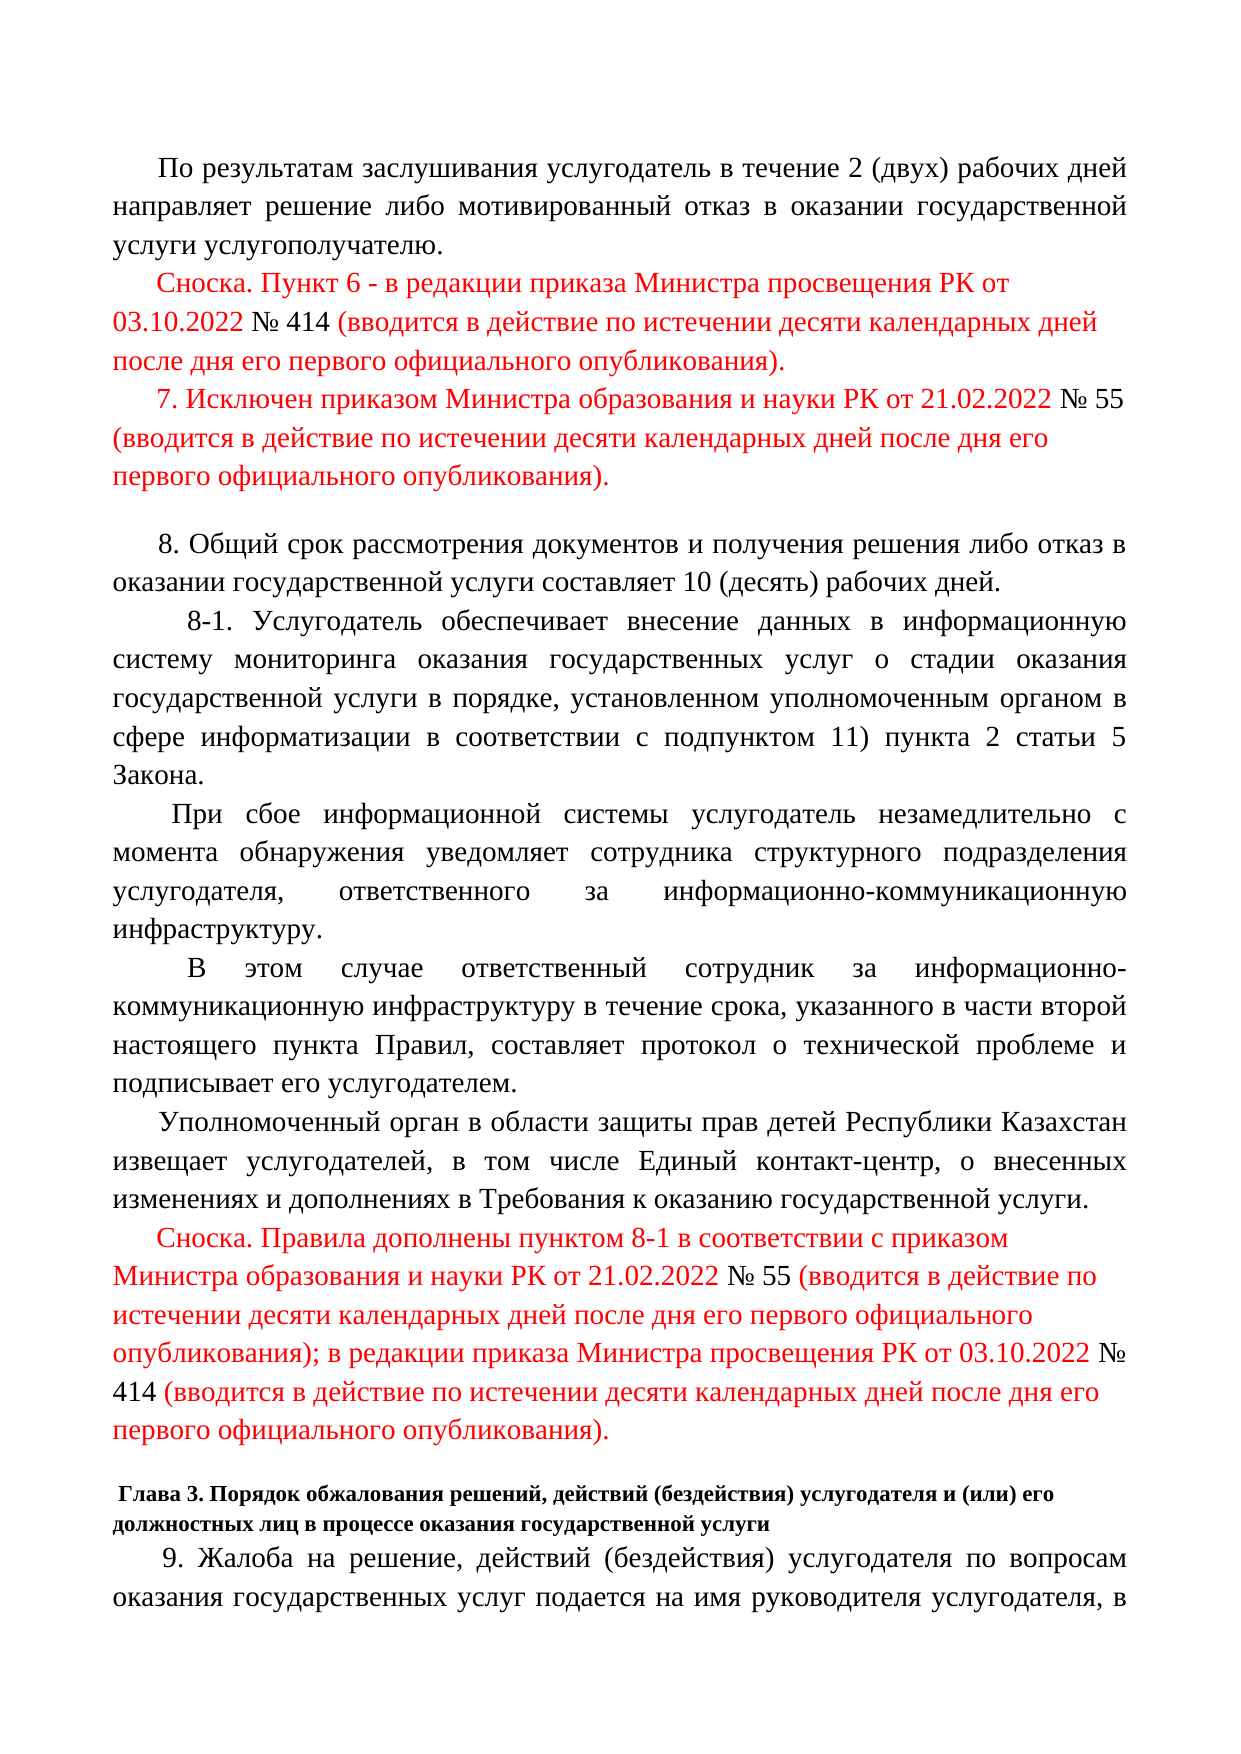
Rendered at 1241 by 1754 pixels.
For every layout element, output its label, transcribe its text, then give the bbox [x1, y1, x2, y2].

text В этом случае ответственный сотрудник за информационно-коммуникационную инфраструктуру в течение срока, указанного в части второй настоящего пункта Правил, составляет протокол о технической проблеме и подписывает его услугодателем. [112, 950, 1128, 1099]
text 8. Общий срок рассмотрения документов и получения решения либо отказ в оказании государственной услуги составляет 10 (десять) рабочих дней. [112, 526, 1128, 598]
text Глава 3. Порядок обжалования решений, действий (бездействия) услугодателя и (или) его должностных лиц в процессе оказания государственной услуги [112, 1480, 1128, 1537]
text При сбое информационной системы услугодатель незамедлительно с момента обнаружения уведомляет сотрудника структурного подразделения услугодателя, ответственного за информационно-коммуникационную инфраструктуру. [112, 796, 1128, 945]
text По результатам заслушивания услугодатель в течение 2 (двух) рабочих дней направляет решение либо мотивированный отказ в оказании государственной услуги услугополучателю. [112, 150, 1128, 261]
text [112, 1540, 1128, 1612]
text Сноска. Пункт 6 - в редакции приказа Министра просвещения РК от 03.10.2022 № 414 (вводится в действие по истечении десяти календарных дней после дня его первого официального опубликования). 7. Исключен приказом Министра образования и науки РК от 21.02.2022 № 55 (вводится в действие по истечении десяти календарных дней после дня его первого официального опубликования). [112, 266, 1128, 522]
text 8-1. Услугодатель обеспечивает внесение данных в информационную систему мониторинга оказания государственных услуг о стадии оказания государственной услуги в порядке, установленном уполномоченным органом в сфере информатизации в соответствии с подпунктом 11) пункта 2 статьи 5 Закона. [112, 603, 1128, 791]
text Сноска. Правила дополнены пунктом 8-1 в соответствии с приказом Министра образования и науки РК от 21.02.2022 № 55 (вводится в действие по истечении десяти календарных дней после дня его первого официального опубликования); в редакции приказа Министра просвещения РК от 03.10.2022 № 414 (вводится в действие по истечении десяти календарных дней после дня его первого официального опубликования). [112, 1220, 1128, 1476]
text Уполномоченный орган в области защиты прав детей Республики Казахстан извещает услугодателей, в том числе Единый контакт-центр, о внесенных изменениях и дополнениях в Требования к оказанию государственной услуги. [112, 1104, 1128, 1215]
